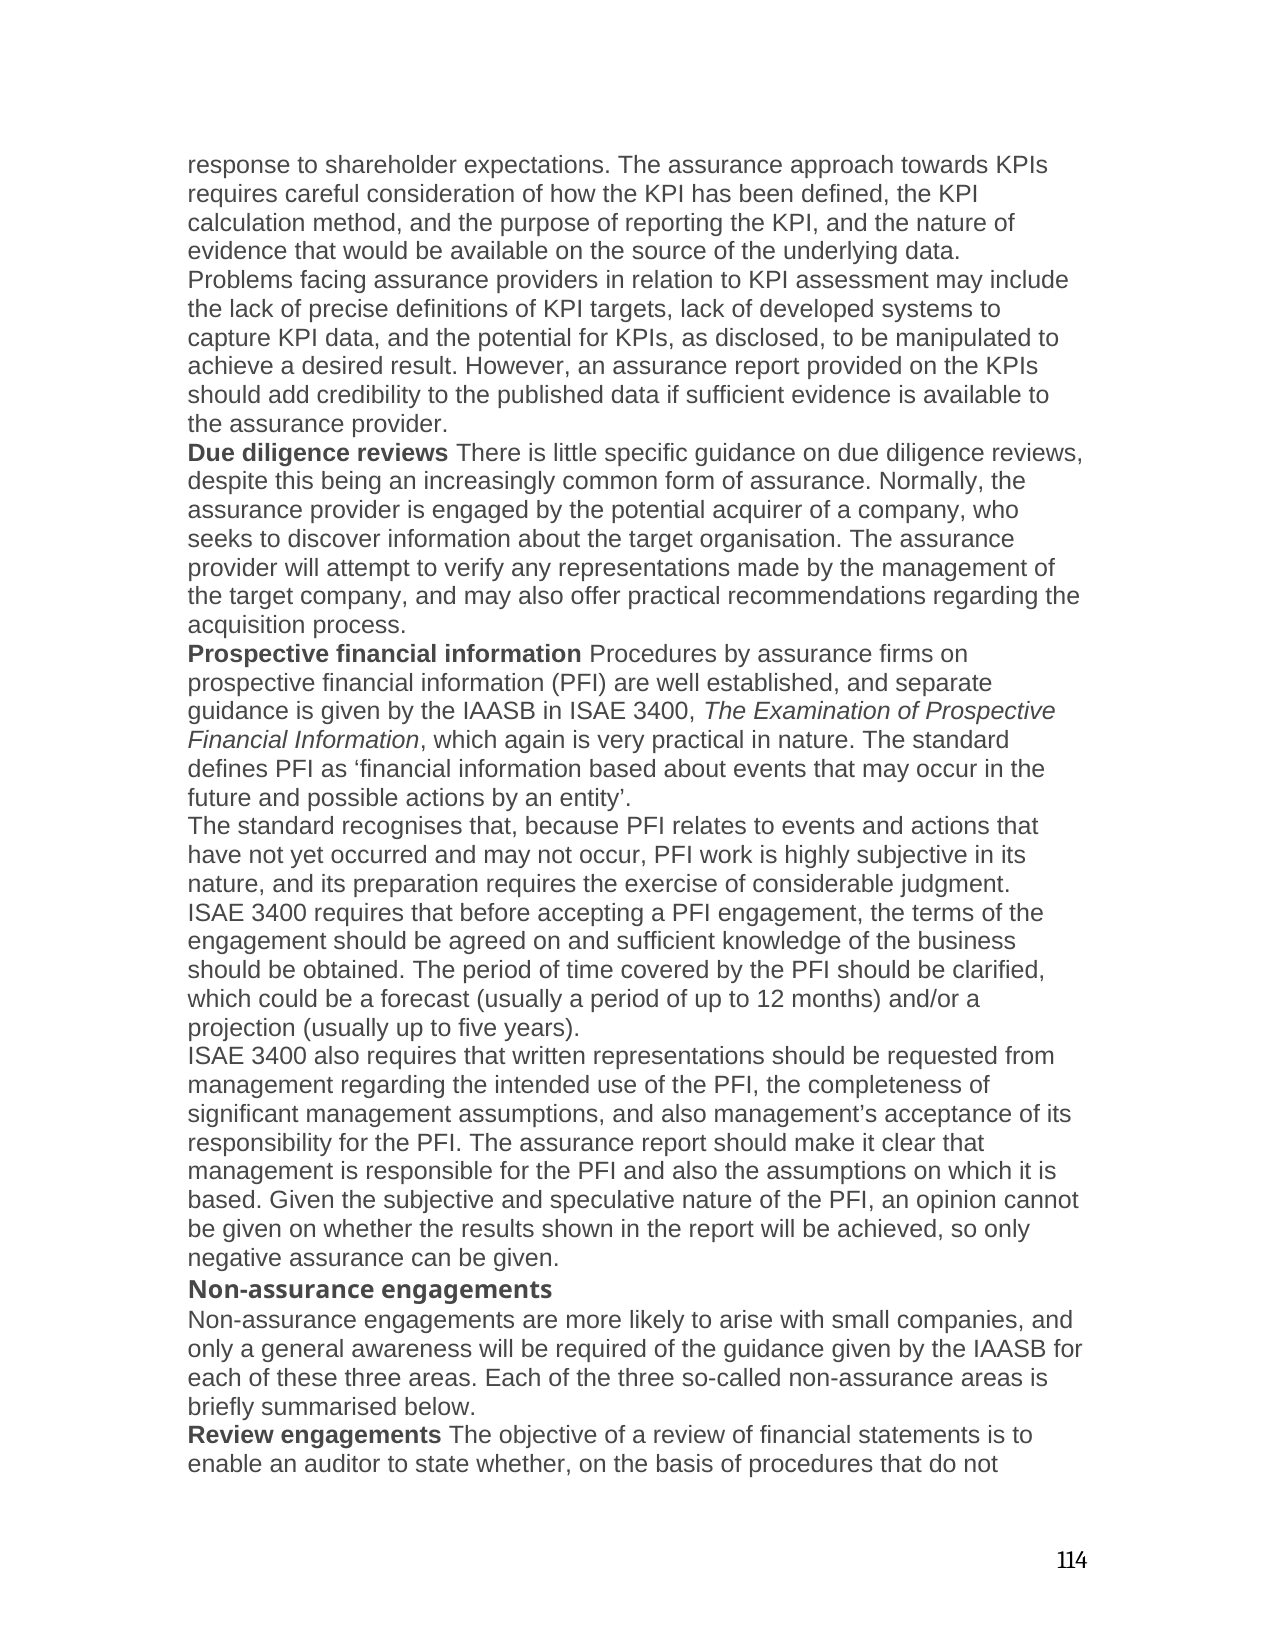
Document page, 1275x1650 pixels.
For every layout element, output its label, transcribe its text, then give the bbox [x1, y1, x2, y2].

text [187, 150, 1087, 265]
text The standard recognises that, because PFI relates to events and actions that have not yet occurred and may not occur, PFI work is highly subjective in its nature, and its preparation requires the exercise of considerable judgment. [187, 811, 1087, 897]
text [187, 1420, 1087, 1478]
text ISAE 3400 also requires that written representations should be requested from management regarding the intended use of the PFI, the completeness of significant management assumptions, and also management’s acceptance of its responsibility for the PFI. The assurance report should make it clear that management is responsible for the PFI and also the assumptions on which it is based. Given the subjective and speculative nature of the PFI, an opinion cannot be given on whether the results shown in the report will be achieved, so only negative assurance can be given. [187, 1041, 1087, 1271]
text Problems facing assurance providers in relation to KPI assessment may include the lack of precise definitions of KPI targets, lack of developed systems to capture KPI data, and the potential for KPIs, as disclosed, to be manipulated to achieve a desired result. However, an assurance report provided on the KPIs should add credibility to the published data if sufficient evidence is available to the assurance provider. [187, 265, 1087, 437]
text Due diligence reviews There is little specific guidance on due diligence reviews, despite this being an increasingly common form of assurance. Normally, the assurance provider is engaged by the potential acquirer of a company, who seeks to discover information about the target organisation. The assurance provider will attempt to verify any representations made by the management of the target company, and may also offer practical recommendations regarding the acquisition process. [187, 437, 1087, 639]
text Non-assurance engagements are more likely to arise with small companies, and only a general awareness will be required of the guidance given by the IAASB for each of these three areas. Each of the three so-called non-assurance areas is briefly summarised below. [187, 1305, 1087, 1420]
text ISAE 3400 requires that before accepting a PFI engagement, the terms of the engagement should be agreed on and sufficient knowledge of the business should be obtained. The period of time covered by the PFI should be clarified, which could be a forecast (usually a period of up to 12 months) and/or a projection (usually up to five years). [187, 897, 1087, 1041]
text Non-assurance engagements [187, 1271, 1087, 1305]
text Prospective financial information Procedures by assurance firms on prospective financial information (PFI) are well established, and separate guidance is given by the IAASB in ISAE 3400, The Examination of Prospective Financial Information, which again is very practical in nature. The standard defines PFI as ‘financial information based about events that may occur in the future and possible actions by an entity’. [187, 639, 1087, 811]
